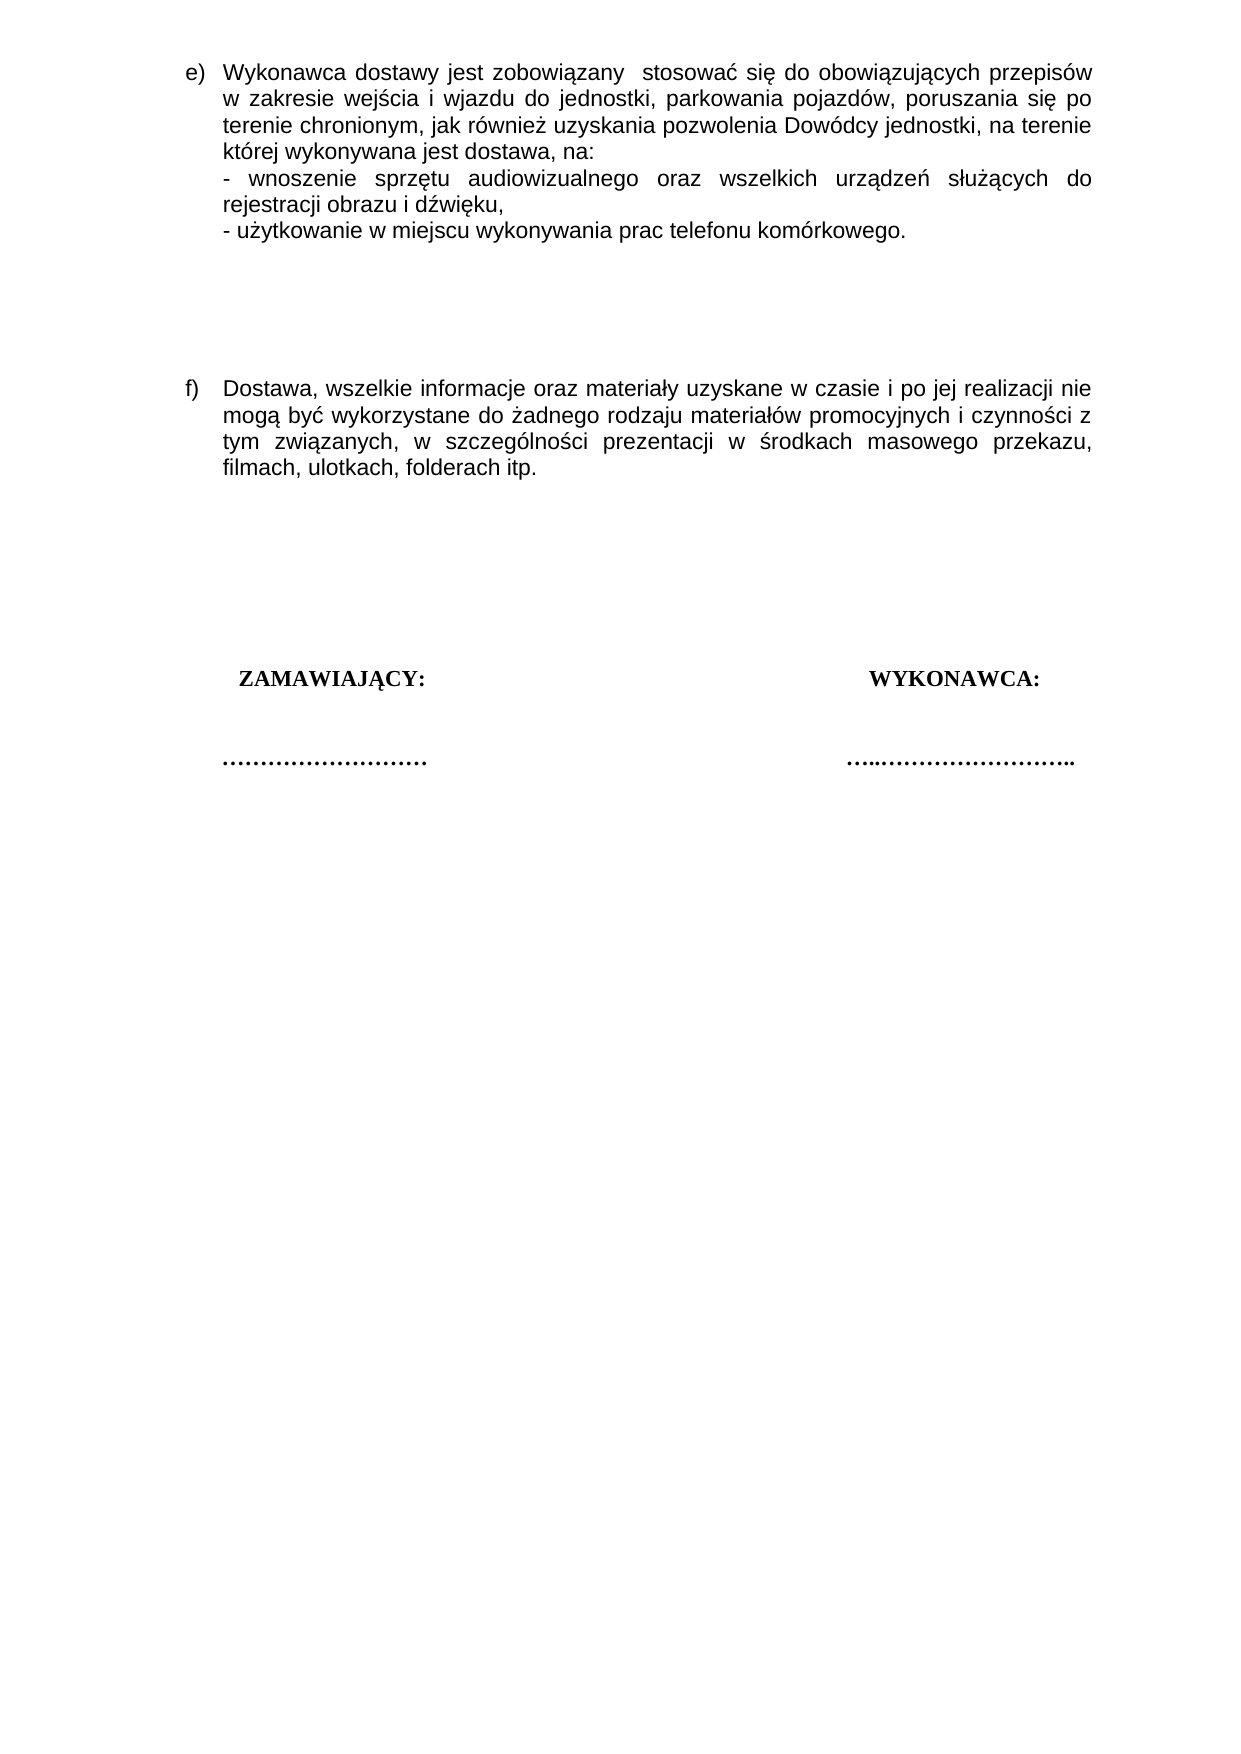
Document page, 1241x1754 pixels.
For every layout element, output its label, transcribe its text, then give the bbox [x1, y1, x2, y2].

text ……………………… …..…………………….. [148, 744, 1092, 771]
list Wykonawca dostawy jest zobowiązany stosować się do obowiązujących przepisów w zakresie wejścia i wjazdu do jednostki, parkowania pojazdów, poruszania się po terenie chronionym, jak również uzyskania pozwolenia Dowódcy jednostki, na terenie której wykonywana jest dostawa, na: [185, 59, 1092, 164]
list Dostawa, wszelkie informacje oraz materiały uzyskane w czasie i po jej realizacji nie mogą być wykorzystane do żadnego rodzaju materiałów promocyjnych i czynności z tym związanych, w szczególności prezentacji w środkach masowego przekazu, filmach, ulotkach, folderach itp. [185, 375, 1092, 481]
list - użytkowanie w miejscu wykonywania prac telefonu komórkowego. [223, 217, 1092, 243]
text ZAMAWIAJĄCY: WYKONAWCA: [148, 665, 1092, 692]
list - wnoszenie sprzętu audiowizualnego oraz wszelkich urządzeń służących do rejestracji obrazu i dźwięku, [223, 164, 1092, 217]
